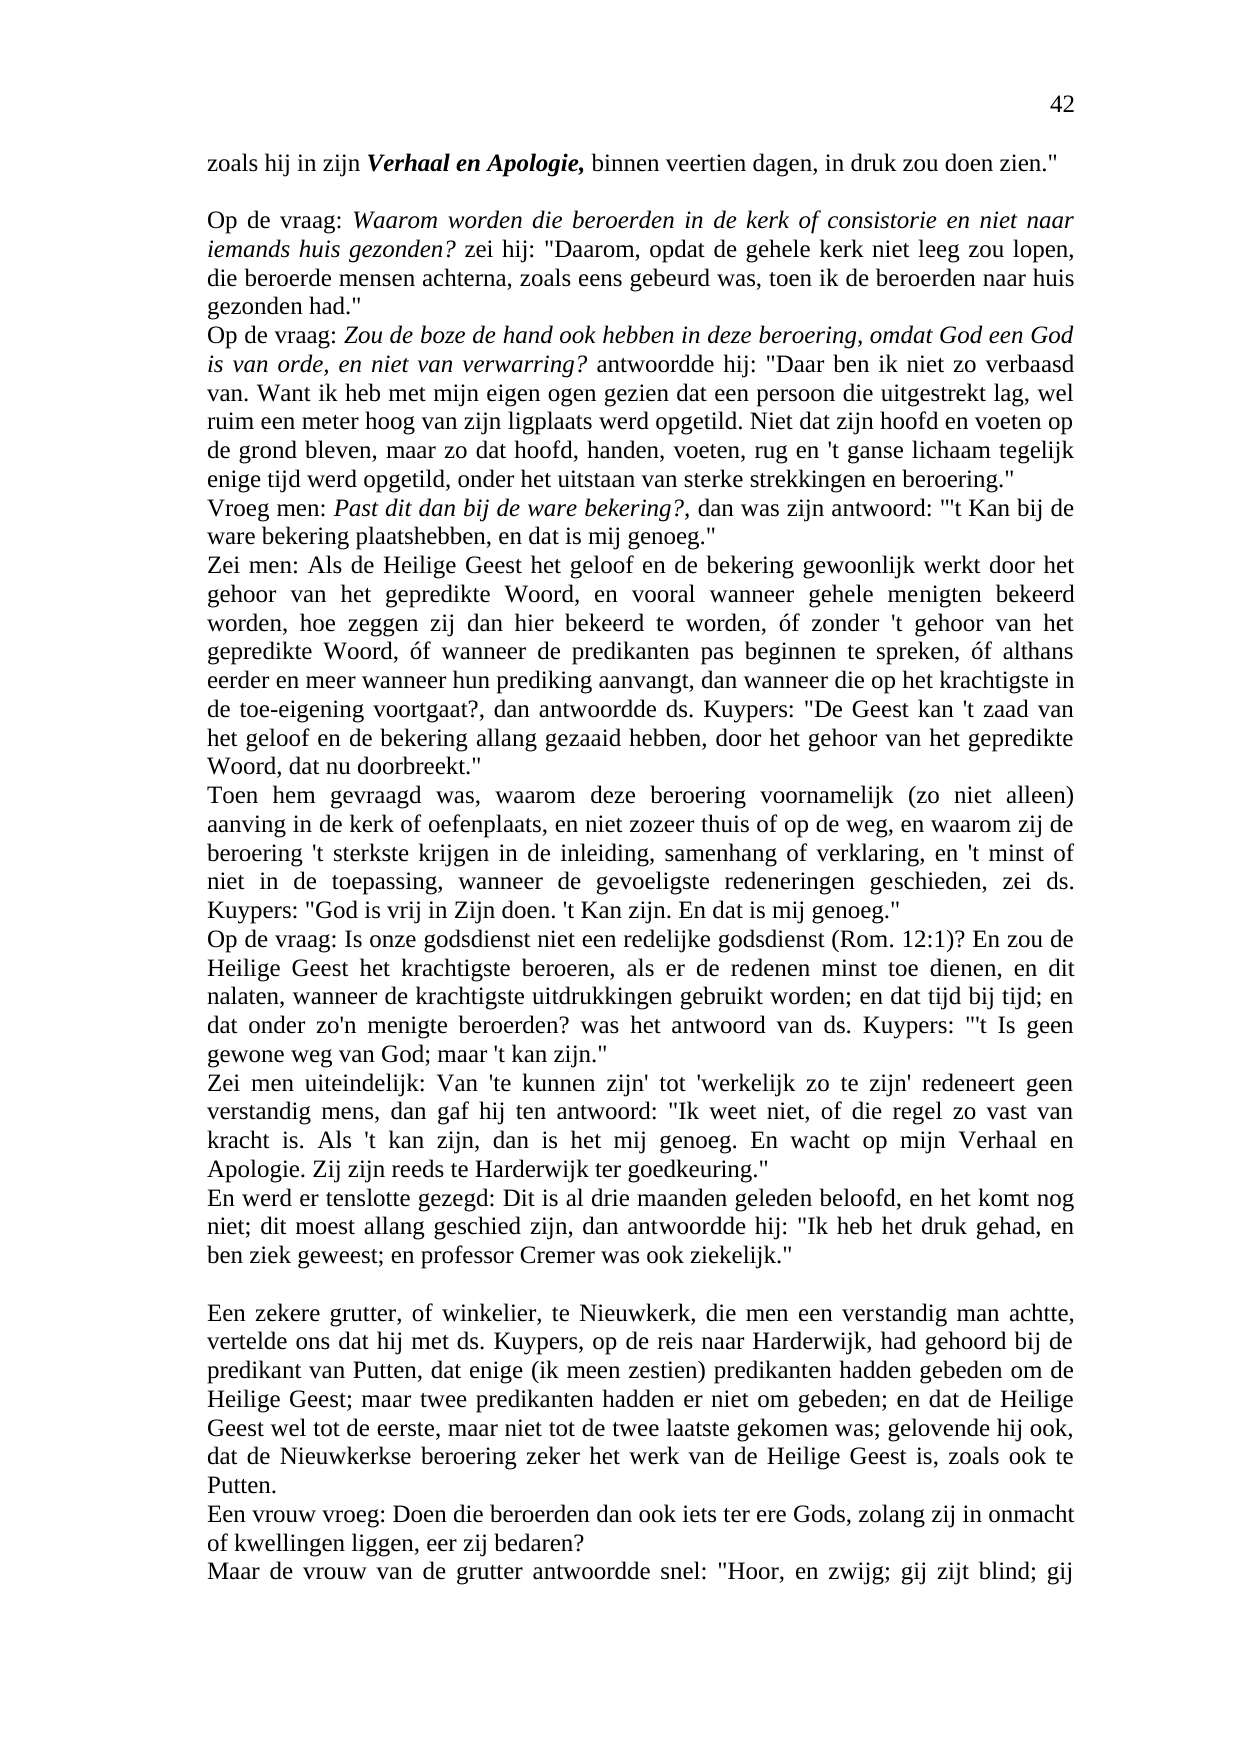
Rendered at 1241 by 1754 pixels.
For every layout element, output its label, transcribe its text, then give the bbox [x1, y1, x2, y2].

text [207, 148, 1075, 176]
text Zei men uiteindelijk: Van 'te kunnen zijn' tot 'werkelijk zo te zijn' redeneert geen verstandig mens, dan gaf hij ten antwoord: "Ik weet niet, of die regel zo vast van kracht is. Als 't kan zijn, dan is het mij genoeg. En wacht op mijn Verhaal en Apologie. Zij zijn reeds te Harderwijk ter goedkeuring." [207, 1068, 1075, 1183]
text Een zekere grutter, of winkelier, te Nieuwkerk, die men een verstandig man achtte, vertelde ons dat hij met ds. Kuypers, op de reis naar Harderwijk, had gehoord bij de predikant van Putten, dat enige (ik meen zestien) predikanten hadden gebeden om de Heilige Geest; maar twee predikanten hadden er niet om gebeden; en dat de Heilige Geest wel tot de eerste, maar niet tot de twee laatste gekomen was; gelovende hij ook, dat de Nieuwkerkse beroering zeker het werk van de Heilige Geest is, zoals ook te Putten. [207, 1298, 1075, 1499]
text En werd er tenslotte gezegd: Dit is al drie maanden geleden beloofd, en het komt nog niet; dit moest allang geschied zijn, dan antwoordde hij: "Ik heb het druk gehad, en ben ziek geweest; en professor Cremer was ook ziekelijk." [207, 1183, 1075, 1269]
text Zei men: Als de Heilige Geest het geloof en de bekering gewoonlijk werkt door het gehoor van het gepredikte Woord, en vooral wanneer gehele menigten bekeerd worden, hoe zeggen zij dan hier bekeerd te worden, óf zonder 't gehoor van het gepredikte Woord, óf wanneer de predikanten pas beginnen te spreken, óf althans eerder en meer wanneer hun prediking aanvangt, dan wanneer die op het krachtigste in de toe-eigening voortgaat?, dan antwoordde ds. Kuypers: "De Geest kan 't zaad van het geloof en de bekering allang gezaaid hebben, door het gehoor van het gepredikte Woord, dat nu doorbreekt." [207, 550, 1075, 780]
text Op de vraag: Waarom worden die beroerden in de kerk of consistorie en niet naar iemands huis gezonden? zei hij: "Daarom, opdat de gehele kerk niet leeg zou lopen, die beroerde mensen achterna, zoals eens gebeurd was, toen ik de beroerden naar huis gezonden had." [207, 205, 1075, 320]
text Op de vraag: Is onze godsdienst niet een redelijke godsdienst (Rom. 12:1)? En zou de Heilige Geest het krachtigste beroeren, als er de redenen minst toe dienen, en dit nalaten, wanneer de krachtigste uitdrukkingen gebruikt worden; en dat tijd bij tijd; en dat onder zo'n menigte beroerden? was het antwoord van ds. Kuypers: "'t Is geen gewone weg van God; maar 't kan zijn." [207, 924, 1075, 1068]
text Een vrouw vroeg: Doen die beroerden dan ook iets ter ere Gods, zolang zij in onmacht of kwellingen liggen, eer zij bedaren? [207, 1499, 1075, 1556]
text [207, 1556, 1075, 1585]
text Toen hem gevraagd was, waarom deze beroering voornamelijk (zo niet alleen) aanving in de kerk of oefenplaats, en niet zozeer thuis of op de weg, en waarom zij de beroering 't sterkste krijgen in de inleiding, samenhang of verklaring, en 't minst of niet in de toepassing, wanneer de gevoeligste redeneringen geschieden, zei ds. Kuypers: "God is vrij in Zijn doen. 't Kan zijn. En dat is mij genoeg." [207, 780, 1075, 924]
text Op de vraag: Zou de boze de hand ook hebben in deze beroering, omdat God een God is van orde, en niet van verwarring? antwoordde hij: "Daar ben ik niet zo verbaasd van. Want ik heb met mijn eigen ogen gezien dat een persoon die uitgestrekt lag, wel ruim een meter hoog van zijn ligplaats werd opgetild. Niet dat zijn hoofd en voeten op de grond bleven, maar zo dat hoofd, handen, voeten, rug en 't ganse lichaam tegelijk enige tijd werd opgetild, onder het uitstaan van sterke strekkingen en beroering." [207, 320, 1075, 493]
text Vroeg men: Past dit dan bij de ware bekering?, dan was zijn antwoord: "'t Kan bij de ware bekering plaatshebben, en dat is mij genoeg." [207, 493, 1075, 550]
